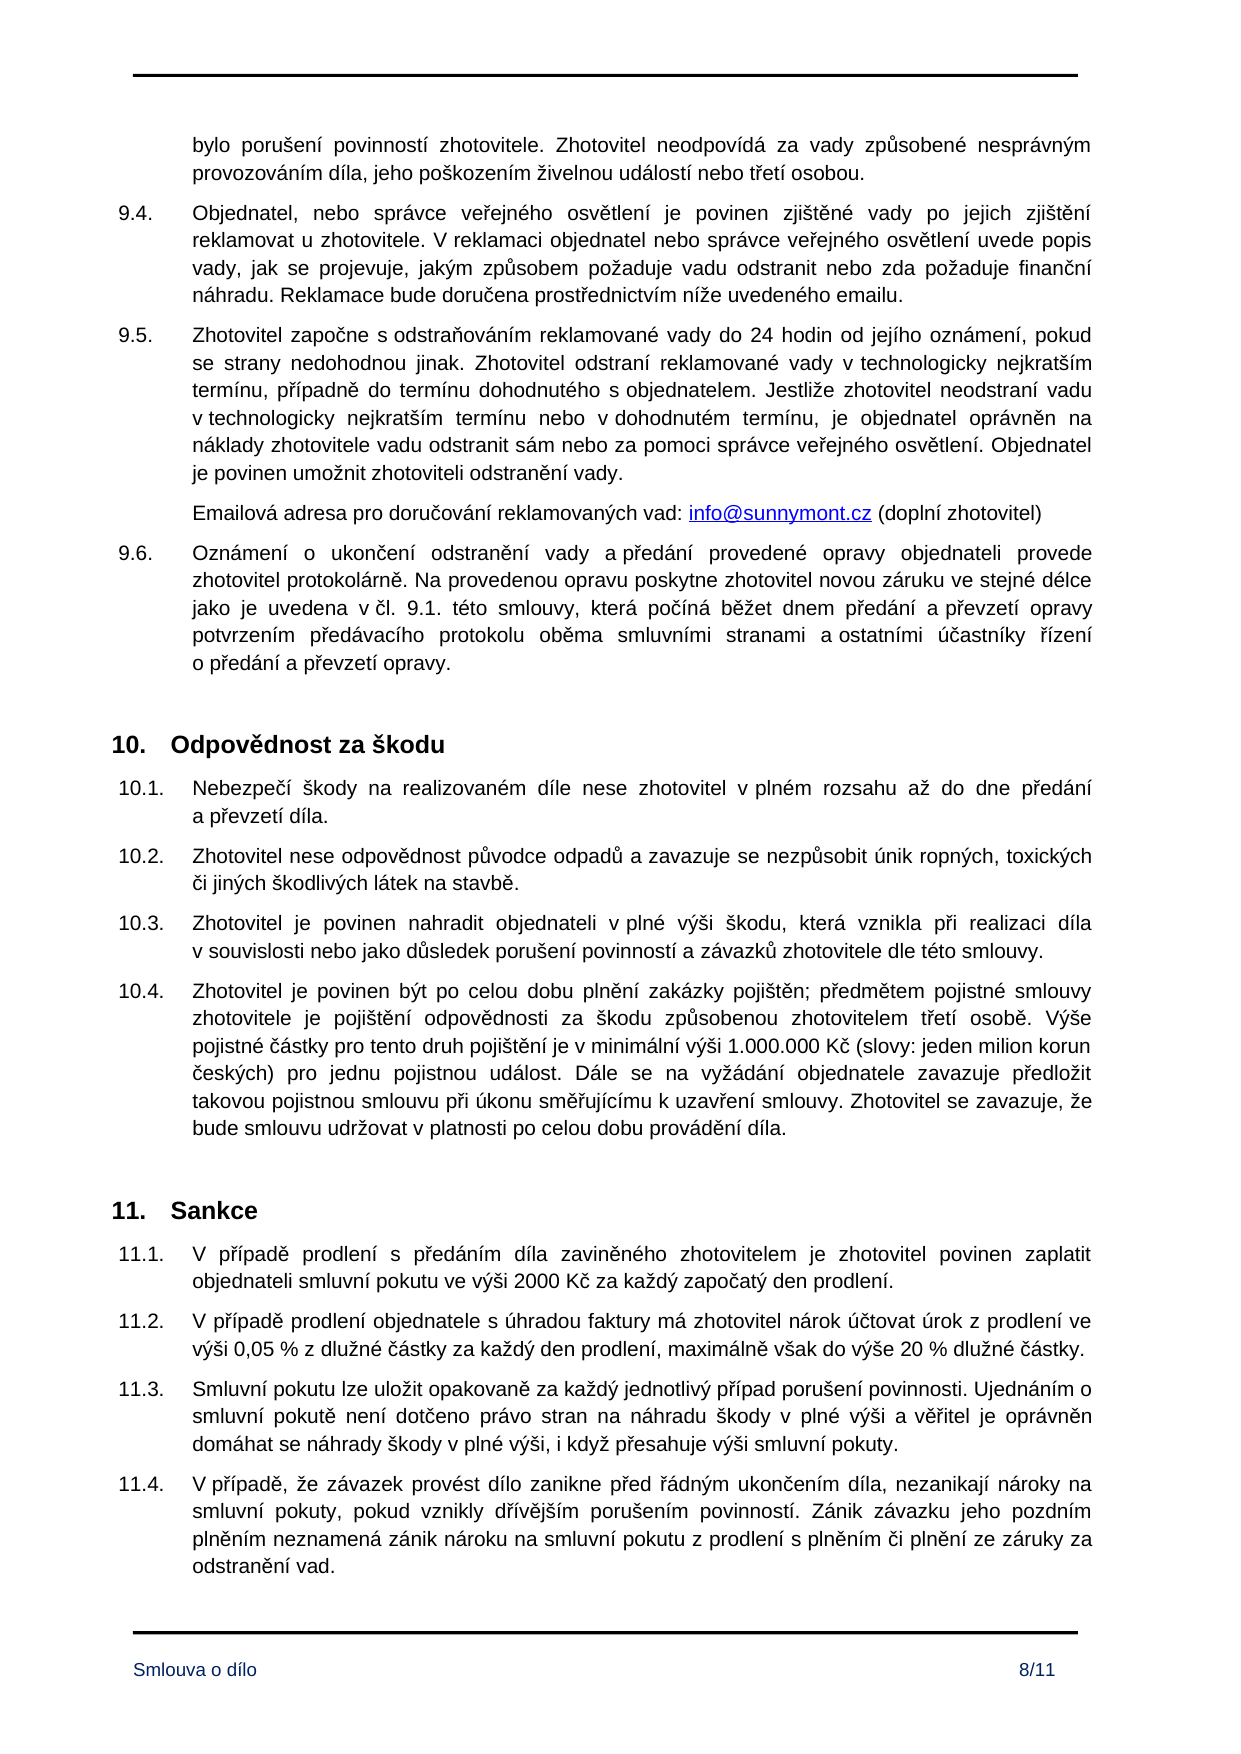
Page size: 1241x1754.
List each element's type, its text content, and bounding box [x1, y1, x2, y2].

text Zhotovitel nese odpovědnost původce odpadů a zavazuje se nezpůsobit únik ropných, toxických či jiných škodlivých látek na stavbě. [118, 843, 1093, 895]
text Zhotovitel je povinen nahradit objednateli v plné výši škodu, která vznikla při realizaci díla v souvislosti nebo jako důsledek porušení povinností a závazků zhotovitele dle této smlouvy. [118, 911, 1093, 962]
subtitle Odpovědnost za škodu [111, 730, 1093, 759]
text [118, 133, 1093, 184]
text Oznámení o ukončení odstranění vady a předání provedené opravy objednateli provede zhotovitel protokolárně. Na provedenou opravu poskytne zhotovitel novou záruku ve stejné délce jako je uvedena v čl. 9.1. této smlouvy, která počíná běžet dnem předání a převzetí opravy potvrzením předávacího protokolu oběma smluvními stranami a ostatními účastníky řízení o předání a převzetí opravy. [118, 540, 1093, 674]
text Zhotovitel je povinen být po celou dobu plnění zakázky pojištěn; předmětem pojistné smlouvy zhotovitele je pojištění odpovědnosti za škodu způsobenou zhotovitelem třetí osobě. Výše pojistné částky pro tento druh pojištění je v minimální výši 1.000.000 Kč (slovy: jeden milion korun českých) pro jednu pojistnou událost. Dále se na vyžádání objednatele zavazuje předložit takovou pojistnou smlouvu při úkonu směřujícímu k uzavření smlouvy. Zhotovitel se zavazuje, že bude smlouvu udržovat v platnosti po celou dobu provádění díla. [118, 978, 1093, 1140]
subtitle Sankce [111, 1196, 1093, 1225]
text Zhotovitel započne s odstraňováním reklamované vady do 24 hodin od jejího oznámení, pokud se strany nedohodnou jinak. Zhotovitel odstraní reklamované vady v technologicky nejkratším termínu, případně do termínu dohodnutého s objednatelem. Jestliže zhotovitel neodstraní vadu v technologicky nejkratším termínu nebo v dohodnutém termínu, je objednatel oprávněn na náklady zhotovitele vadu odstranit sám nebo za pomoci správce veřejného osvětlení. Objednatel je povinen umožnit zhotoviteli odstranění vady. [118, 323, 1093, 484]
list Emailová adresa pro doručování reklamovaných vad: info@sunnymont.cz (doplní zhotovitel) [192, 500, 1093, 524]
text Smluvní pokutu lze uložit opakovaně za každý jednotlivý případ porušení povinnosti. Ujednáním o smluvní pokutě není dotčeno právo stran na náhradu škody v plné výši a věřitel je oprávněn domáhat se náhrady škody v plné výši, i když přesahuje výši smluvní pokuty. [118, 1376, 1093, 1455]
text V případě prodlení s předáním díla zaviněného zhotovitelem je zhotovitel povinen zaplatit objednateli smluvní pokutu ve výši 2000 Kč za každý započatý den prodlení. [118, 1241, 1093, 1293]
text Nebezpečí škody na realizovaném díle nese zhotovitel v plném rozsahu až do dne předání a převzetí díla. [118, 776, 1093, 827]
text V případě, že závazek provést dílo zanikne před řádným ukončením díla, nezanikají nároky na smluvní pokuty, pokud vznikly dřívějším porušením povinností. Zánik závazku jeho pozdním plněním neznamená zánik nároku na smluvní pokutu z prodlení s plněním či plnění ze záruky za odstranění vad. [118, 1471, 1093, 1578]
text V případě prodlení objednatele s úhradou faktury má zhotovitel nárok účtovat úrok z prodlení ve výši 0,05 % z dlužné částky za každý den prodlení, maximálně však do výše 20 % dlužné částky. [118, 1309, 1093, 1360]
text Objednatel, nebo správce veřejného osvětlení je povinen zjištěné vady po jejich zjištění reklamovat u zhotovitele. V reklamaci objednatel nebo správce veřejného osvětlení uvede popis vady, jak se projevuje, jakým způsobem požaduje vadu odstranit nebo zda požaduje finanční náhradu. Reklamace bude doručena prostřednictvím níže uvedeného emailu. [118, 200, 1093, 307]
